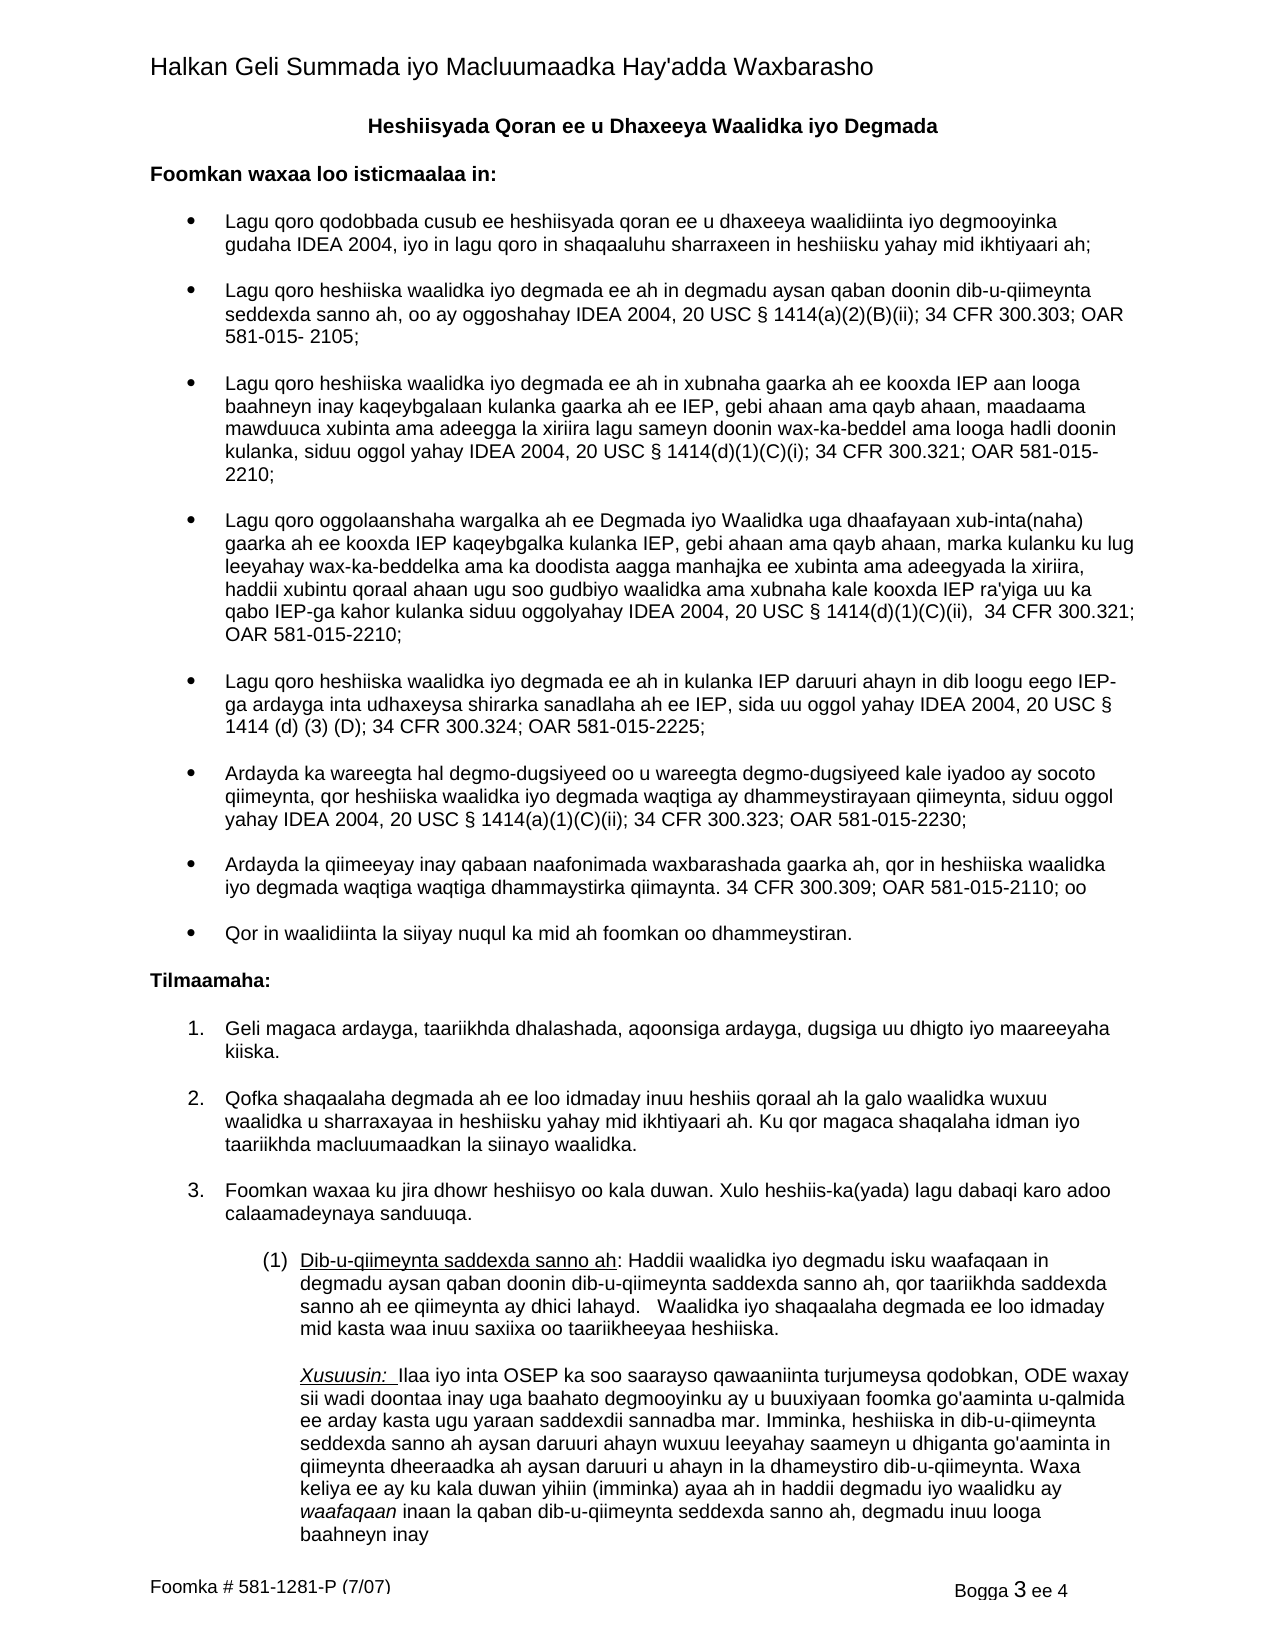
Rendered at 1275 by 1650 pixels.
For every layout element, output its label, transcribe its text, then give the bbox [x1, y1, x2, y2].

list Lagu qoro oggolaanshaha wargalka ah ee Degmada iyo Waalidka uga dhaafayaan xub-inta(naha) gaarka ah ee kooxda IEP kaqeybgalka kulanka IEP, gebi ahaan ama qayb ahaan, marka kulanku ku lug leeyahay wax-ka-beddelka ama ka doodista aagga manhajka ee xubinta ama adeegyada la xiriira, haddii xubintu qoraal ahaan ugu soo gudbiyo waalidka ama xubnaha kale kooxda IEP ra'yiga uu ka qabo IEP-ga kahor kulanka siduu oggolyahay IDEA 2004, 20 USC § 1414(d)(1)(C)(ii), 34 CFR 300.321; OAR 581-015-2210; [187, 509, 1138, 646]
subtitle Tilmaamaha: [150, 969, 1148, 992]
list Lagu qoro heshiiska waalidka iyo degmada ee ah in kulanka IEP daruuri ahayn in dib loogu eego IEP-ga ardayga inta udhaxeysa shirarka sanadlaha ah ee IEP, sida uu oggol yahay IDEA 2004, 20 USC § 1414 (d) (3) (D); 34 CFR 300.324; OAR 581-015-2225; [187, 669, 1131, 738]
list Ardayda ka wareegta hal degmo-dugsiyeed oo u wareegta degmo-dugsiyeed kale iyadoo ay socoto qiimeynta, qor heshiiska waalidka iyo degmada waqtiga ay dhammeystirayaan qiimeynta, siduu oggol yahay IDEA 2004, 20 USC § 1414(a)(1)(C)(ii); 34 CFR 300.323; OAR 581-015-2230; [187, 762, 1120, 830]
list Lagu qoro heshiiska waalidka iyo degmada ee ah in xubnaha gaarka ah ee kooxda IEP aan looga baahneyn inay kaqeybgalaan kulanka gaarka ah ee IEP, gebi ahaan ama qayb ahaan, maadaama mawduuca xubinta ama adeegga la xiriira lagu sameyn doonin wax-ka-beddel ama looga hadli doonin kulanka, siduu oggol yahay IDEA 2004, 20 USC § 1414(d)(1)(C)(i); 34 CFR 300.321; OAR 581-015-2210; [187, 372, 1131, 485]
list Geli magaca ardayga, taariikhda dhalashada, aqoonsiga ardayga, dugsiga uu dhigto iyo maareeyaha kiiska. [187, 1016, 1148, 1062]
list Foomkan waxaa ku jira dhowr heshiisyo oo kala duwan. Xulo heshiis-ka(yada) lagu dabaqi karo adoo calaamadeynaya sanduuqa. [187, 1178, 1123, 1225]
text Xusuusin: Ilaa iyo inta OSEP ka soo saarayso qawaaniinta turjumeysa qodobkan, ODE waxay sii wadi doontaa inay uga baahato degmooyinku ay u buuxiyaan foomka go'aaminta u-qalmida ee arday kasta ugu yaraan saddexdii sannadba mar. Imminka, heshiiska in dib-u-qiimeynta seddexda sanno ah aysan daruuri ahayn wuxuu leeyahay saameyn u dhiganta go'aaminta in qiimeynta dheeraadka ah aysan daruuri u ahayn in la dhameystiro dib-u-qiimeynta. Waxa keliya ee ay ku kala duwan yihiin (imminka) ayaa ah in haddii degmadu iyo waalidku ay waafaqaan inaan la qaban dib-u-qiimeynta seddexda sanno ah, degmadu inuu looga baahneyn inay [300, 1364, 1134, 1545]
list Dib-u-qiimeynta saddexda sanno ah: Haddii waalidka iyo degmadu isku waafaqaan in degmadu aysan qaban doonin dib-u-qiimeynta saddexda sanno ah, qor taariikhda saddexda sanno ah ee qiimeynta ay dhici lahayd. Waalidka iyo shaqaalaha degmada ee loo idmaday mid kasta waa inuu saxiixa oo taariikheeyaa heshiiska. [262, 1248, 1128, 1340]
list Lagu qoro heshiiska waalidka iyo degmada ee ah in degmadu aysan qaban doonin dib-u-qiimeynta seddexda sanno ah, oo ay oggoshahay IDEA 2004, 20 USC § 1414(a)(2)(B)(ii); 34 CFR 300.303; OAR 581-015- 2105; [187, 279, 1136, 348]
list Lagu qoro qodobbada cusub ee heshiisyada qoran ee u dhaxeeya waalidiinta iyo degmooyinka gudaha IDEA 2004, iyo in lagu qoro in shaqaaluhu sharraxeen in heshiisku yahay mid ikhtiyaari ah; [187, 210, 1128, 256]
subtitle Heshiisyada Qoran ee u Dhaxeeya Waalidka iyo Degmada [368, 114, 1148, 138]
text Foomkan waxaa loo isticmaalaa in: [150, 162, 1148, 186]
list Qofka shaqaalaha degmada ah ee loo idmaday inuu heshiis qoraal ah la galo waalidka wuxuu waalidka u sharraxayaa in heshiisku yahay mid ikhtiyaari ah. Ku qor magaca shaqalaha idman iyo taariikhda macluumaadkan la siinayo waalidka. [187, 1086, 1129, 1156]
list Qor in waalidiinta la siiyay nuqul ka mid ah foomkan oo dhammeystiran. [187, 922, 1148, 945]
list Ardayda la qiimeeyay inay qabaan naafonimada waxbarashada gaarka ah, qor in heshiiska waalidka iyo degmada waqtiga waqtiga dhammaystirka qiimaynta. 34 CFR 300.309; OAR 581-015-2110; oo [187, 853, 1128, 898]
